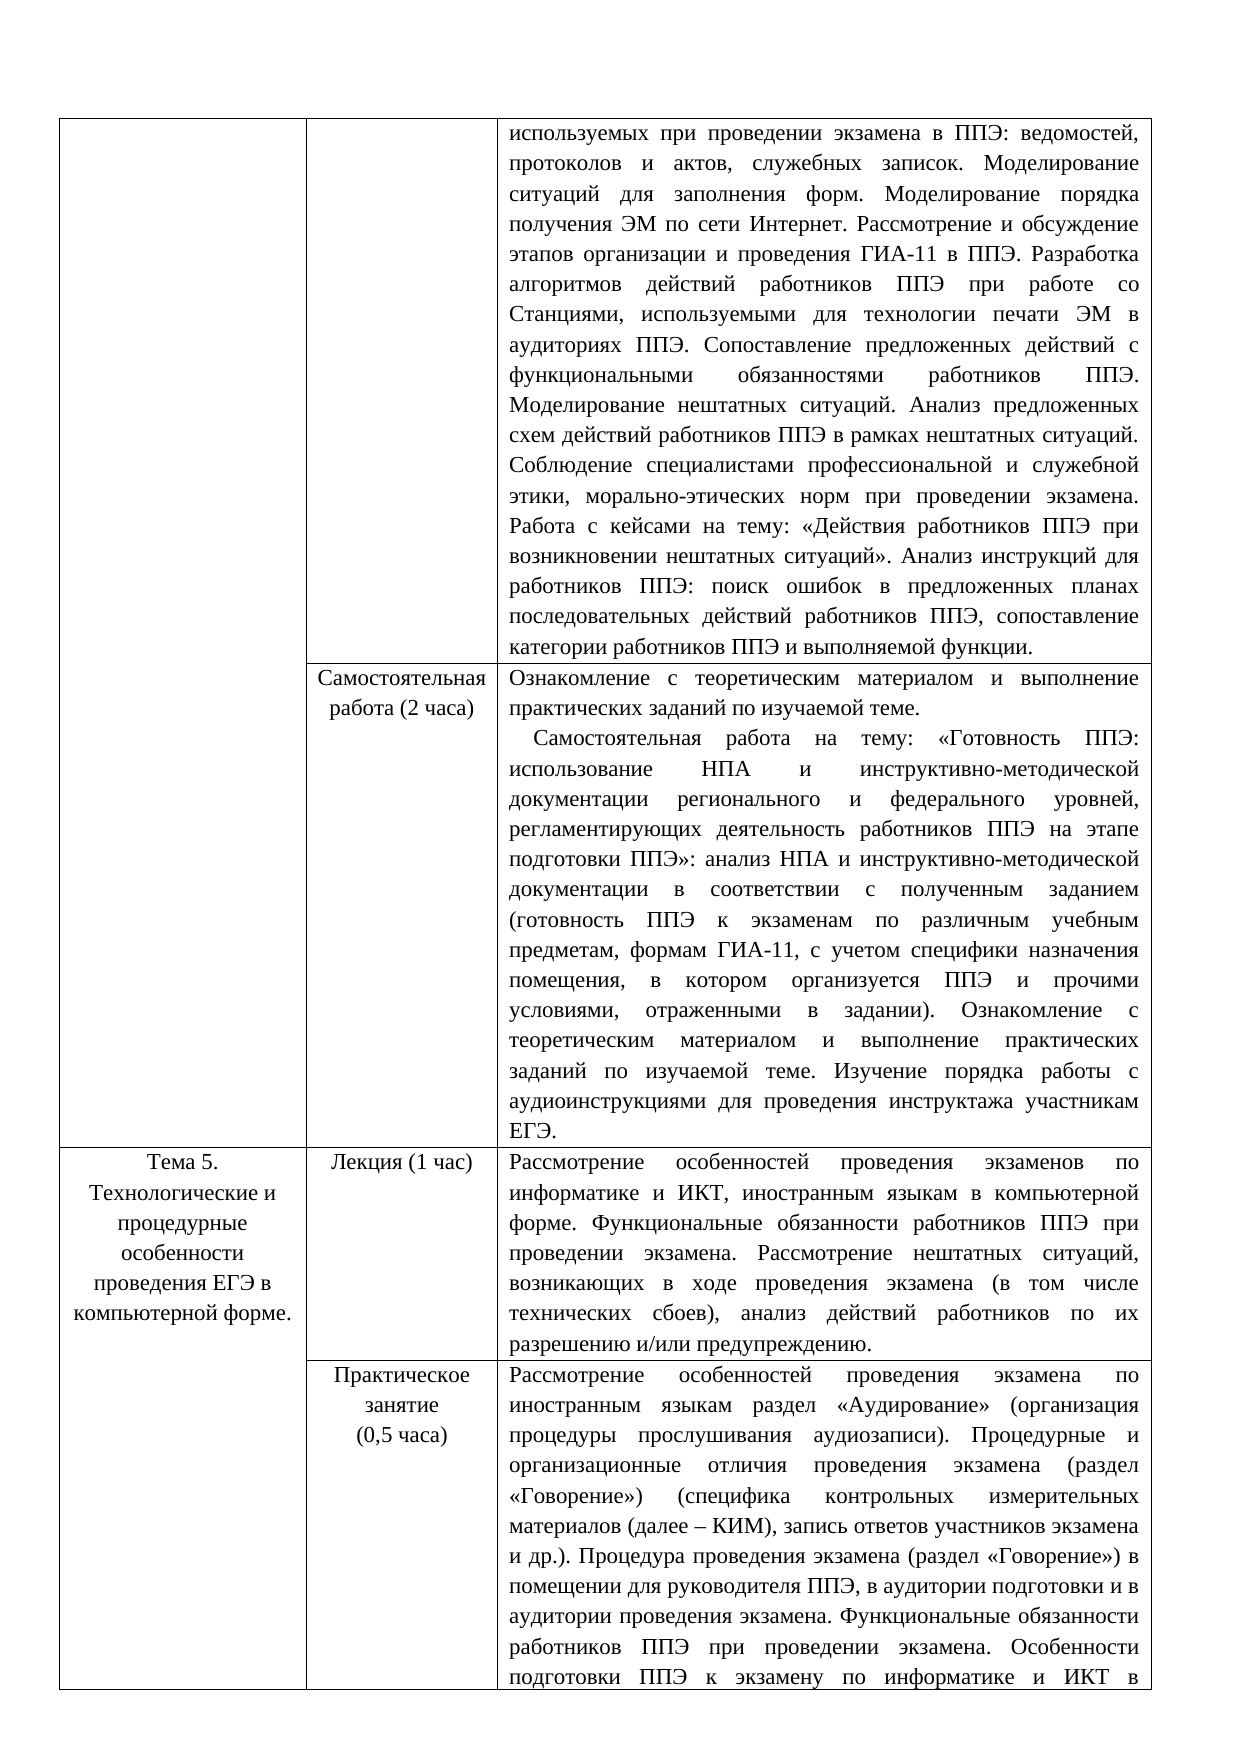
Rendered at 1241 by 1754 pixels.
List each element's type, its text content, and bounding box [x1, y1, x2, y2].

table_cell Тема 5. Технологические и процедурные особенности проведения ЕГЭ в компьютерной форме. [60, 1148, 306, 1689]
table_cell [307, 1361, 497, 1689]
table_cell Рассмотрение особенностей проведения экзаменов по информатике и ИКТ, иностранным языкам в компьютерной форме. Функциональные обязанности работников ППЭ при проведении экзамена. Рассмотрение нештатных ситуаций, возникающих в ходе проведения экзамена (в том числе технических сбоев), анализ действий работников по их разрешению и/или предупреждению. [498, 1148, 1151, 1360]
table_cell Ознакомление с теоретическим материалом и выполнение практических заданий по изучаемой теме. Самостоятельная работа на тему: «Готовность ППЭ: использование НПА и инструктивно-методической документации регионального и федерального уровней, регламентирующих деятельность работников ППЭ на этапе подготовки ППЭ»: анализ НПА и инструктивно-методической документации в соответствии с полученным заданием (готовность ППЭ к экзаменам по различным учебным предметам, формам ГИА-11, с учетом специфики назначения помещения, в котором организуется ППЭ и прочими условиями, отраженными в задании). Ознакомление с теоретическим материалом и выполнение практических заданий по изучаемой теме. Изучение порядка работы с аудиоинструкциями для проведения инструктажа участникам ЕГЭ. [498, 664, 1151, 1147]
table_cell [498, 1361, 1151, 1689]
table_cell Самостоятельная работа (2 часа) [307, 664, 497, 1147]
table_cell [307, 119, 497, 663]
table_cell Лекция (1 час) [307, 1148, 497, 1360]
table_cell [498, 119, 1151, 663]
